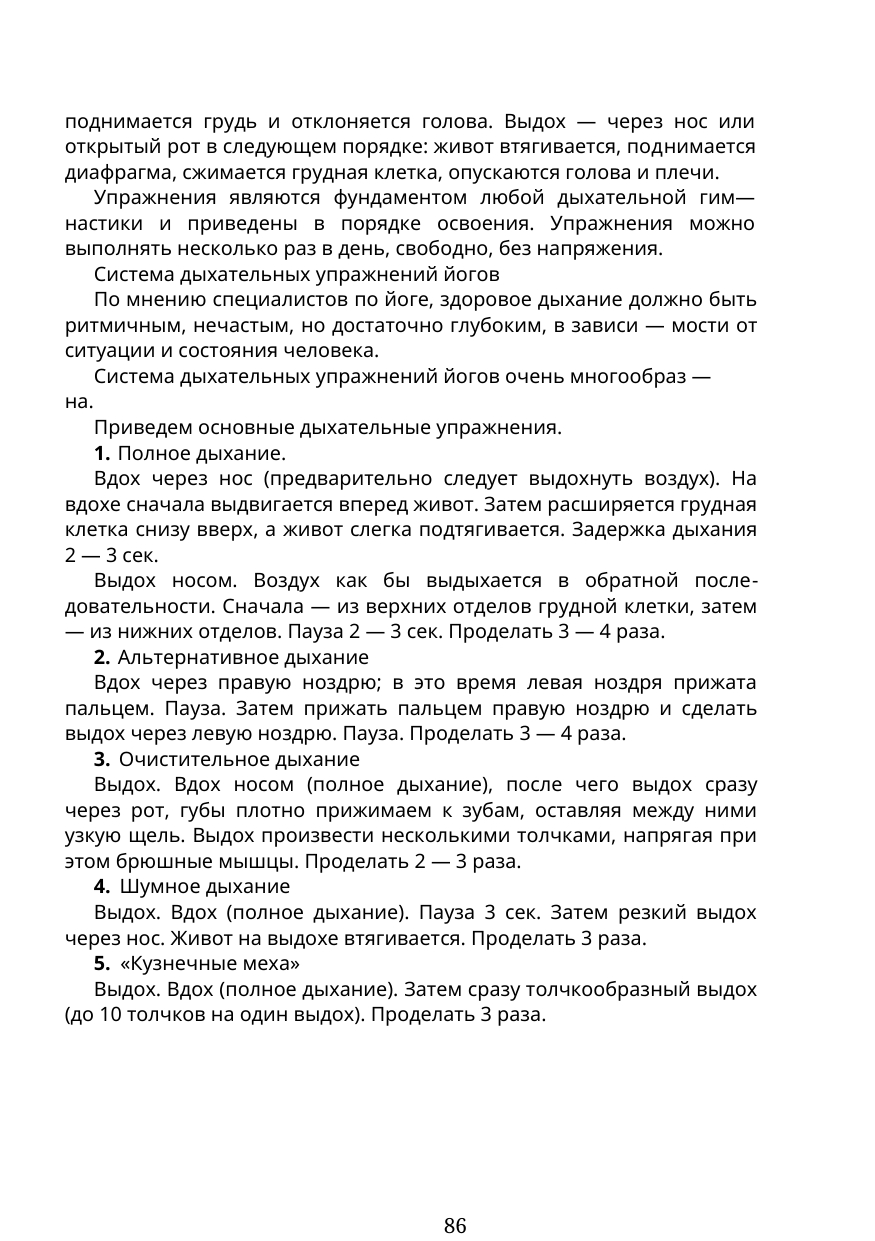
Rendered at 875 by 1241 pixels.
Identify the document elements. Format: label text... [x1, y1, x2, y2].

text Система дыхательных упражнений йогов [64, 261, 760, 286]
text Система дыхательных упражнений йогов очень многообраз — [64, 363, 760, 388]
text Выдох. Вдох носом (полное дыхание), после чего выдох сразу через рот, губы плотно прижимаем к зубам, оставляя между ними узкую щель. Выдох произвести несколькими толчками, напрягая при этом брюшные мышцы. Проделать 2 — 3 раза. [64, 771, 758, 873]
text Упражнения являются фундаментом любой дыхательной гим— настики и приведены в порядке освоения. Упражнения можно выполнять несколько раз в день, свободно, без напряжения. [64, 184, 756, 261]
list Очистительное дыхание [64, 746, 760, 771]
text Вдох через нос (предварительно следует выдохнуть воздух). На вдохе сначала выдвигается вперед живот. Затем расширяется грудная клетка снизу вверх, а живот слегка подтягивается. Задержка дыхания 2 — 3 сек. [64, 465, 758, 567]
text Выдох носом. Воздух как бы выдыхается в обратной последовательности. Сначала — из верхних отделов грудной клетки, затем — из нижних отделов. Пауза 2 — 3 сек. Проделать 3 — 4 раза. [64, 567, 758, 644]
text на. [64, 388, 760, 414]
text Приведем основные дыхательные упражнения. [64, 414, 760, 439]
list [64, 108, 756, 184]
list Шумное дыхание [64, 873, 760, 899]
list Полное дыхание. [64, 439, 760, 465]
list «Кузнечные меха» [64, 950, 760, 976]
list Альтернативное дыхание [64, 644, 760, 669]
text Вдох через правую ноздрю; в это время левая ноздря прижата пальцем. Пауза. Затем прижать пальцем правую ноздрю и сделать выдох через левую ноздрю. Пауза. Проделать 3 — 4 раза. [64, 669, 758, 746]
text По мнению специалистов по йоге, здоровое дыхание должно быть ритмичным, нечастым, но достаточно глубоким, в зависи — мости от ситуации и состояния человека. [64, 286, 758, 363]
text Выдох. Вдох (полное дыхание). Затем сразу толчкообразный выдох (до 10 толчков на один выдох). Проделать 3 раза. [64, 976, 758, 1027]
text Выдох. Вдох (полное дыхание). Пауза 3 сек. Затем резкий выдох через нос. Живот на выдохе втягивается. Проделать 3 раза. [64, 899, 758, 950]
